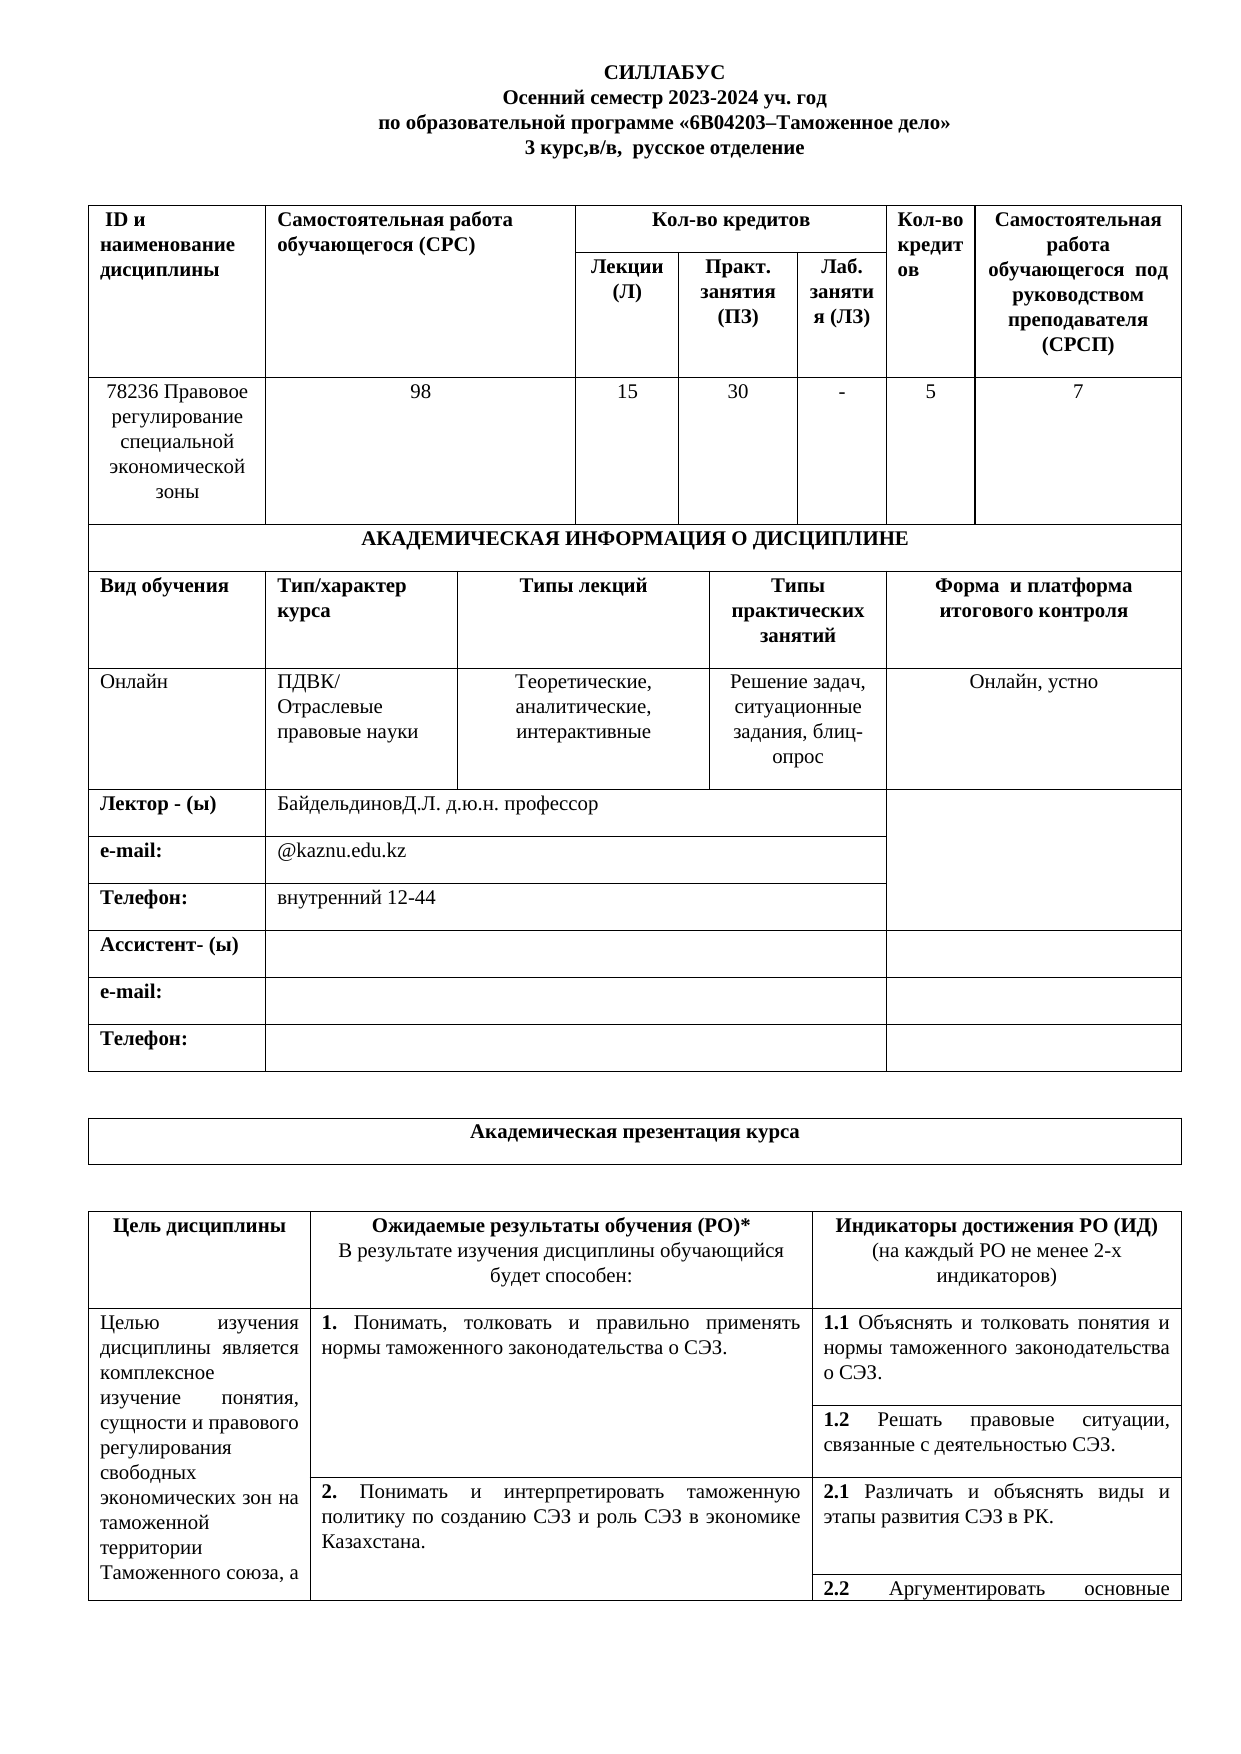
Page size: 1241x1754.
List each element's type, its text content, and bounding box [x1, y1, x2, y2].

table_cell Онлайн, устно [887, 669, 1181, 789]
table_cell 5 [887, 378, 974, 524]
table_cell @kaznu.edu.kz [266, 837, 886, 883]
table_cell e-mail: [89, 837, 265, 883]
table_cell Лектор - (ы) [89, 790, 265, 836]
table_header Кол-во кредитов [576, 206, 886, 252]
table_cell [887, 790, 1181, 930]
table_cell e-mail: [89, 978, 265, 1024]
table_cell 1.1 Объяснять и толковать понятия и нормы таможенного законодательства о СЭЗ. [813, 1309, 1181, 1405]
table_cell АКАДЕМИЧЕСКАЯ ИНФОРМАЦИЯ О ДИСЦИПЛИНЕ [89, 525, 1181, 571]
text по образовательной программе «6В04203–Таможенное дело» [177, 109, 1152, 134]
table_cell БайдельдиновД.Л. д.ю.н. профессор [266, 790, 886, 836]
table_cell 1. Понимать, толковать и правильно применять нормы таможенного законодательства о СЭЗ. [311, 1309, 812, 1477]
table_cell Онлайн [89, 669, 265, 789]
table_cell [266, 978, 886, 1024]
table_cell [887, 978, 1181, 1024]
table_cell Целью изучения дисциплины является комплексное изучение понятия, сущности и правового регулирования свободных экономических зон на таможенной территории Таможенного союза, а также порядка и условий помещения товаров в таможенную процедуру свободной таможенной зоны. Компетенции, осваиваемые в результате изучения модуля: студент должен Знать таможенное законодательство, регулирующее СЭЗ; научную и учебную литературу по предлагаемым к изучению вопросам. Компетенции, осваиваемые в результате изучения модуля: студент должен: Уметь разбираться в действующем законодательстве ТС и РК по вопросам деятельности СЭЗ, уметь применять НПА в сфере таможенного дела по вопросам функционирования СЭЗ. Обладать навыками решения практических задач по применению правил и порядка помещения и использования товаров и транспортных средств в СЭЗ. [89, 1309, 310, 1600]
table_cell [887, 1025, 1181, 1071]
table_header Кол-во кредитов [887, 206, 974, 377]
table_cell 15 [576, 378, 678, 524]
table_cell 1.2 Решать правовые ситуации, связанные с деятельностью СЭЗ. [813, 1406, 1181, 1477]
table_cell Теоретические, аналитические, интерактивные [458, 669, 709, 789]
table_cell 2. Понимать и интерпретировать таможенную политику по созданию СЭЗ и роль СЭЗ в экономике Казахстана. [311, 1478, 812, 1600]
table_header Самостоятельная работа обучающегося под руководством преподавателя (СРСП) [976, 206, 1181, 377]
text СИЛЛАБУС [177, 59, 1152, 84]
table_cell 98 [266, 378, 575, 524]
table_cell 78236 Правовое регулирование специальной экономической зоны [89, 378, 265, 524]
table_cell [266, 1025, 886, 1071]
table_header Академическая презентация курса [89, 1119, 1181, 1164]
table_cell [813, 1575, 1181, 1600]
table_cell Телефон: [89, 884, 265, 930]
text 3 курс,в/в, русское отделение [177, 134, 1152, 159]
table_cell Вид обучения [89, 572, 265, 667]
table_cell Лекции (Л) [576, 253, 678, 377]
text Осенний семестр 2023-2024 уч. год [177, 84, 1152, 109]
table_cell Решение задач, ситуационные задания, блиц-опрос [710, 669, 886, 789]
table_cell [887, 931, 1181, 977]
table_cell [266, 931, 886, 977]
table_cell Практ. занятия (ПЗ) [679, 253, 797, 377]
table_cell 2.1 Различать и объяснять виды и этапы развития СЭЗ в РК. [813, 1478, 1181, 1574]
table_header Индикаторы достижения РО (ИД) (на каждый РО не менее 2-х индикаторов) [813, 1212, 1181, 1308]
table_cell 7 [976, 378, 1181, 524]
table_cell Типы лекций [458, 572, 709, 667]
table_cell 30 [679, 378, 797, 524]
table_header Ожидаемые результаты обучения (РО)* В результате изучения дисциплины обучающийся будет способен: [311, 1212, 812, 1308]
table_cell Лаб. занятия (ЛЗ) [798, 253, 886, 377]
table_cell Форма и платформа итогового контроля [887, 572, 1181, 667]
table_header Цель дисциплины [89, 1212, 310, 1308]
table_cell Ассистент- (ы) [89, 931, 265, 977]
table_header Самостоятельная работа обучающегося (СРС) [266, 206, 575, 377]
table_header ID и наименование дисциплины [89, 206, 265, 377]
table_cell ПДВК/ Отраслевые правовые науки [266, 669, 457, 789]
table_cell Телефон: [89, 1025, 265, 1071]
table_cell Типы практических занятий [710, 572, 886, 667]
table_cell Тип/характер курса [266, 572, 457, 667]
table_cell - [798, 378, 886, 524]
table_cell внутренний 12-44 [266, 884, 886, 930]
